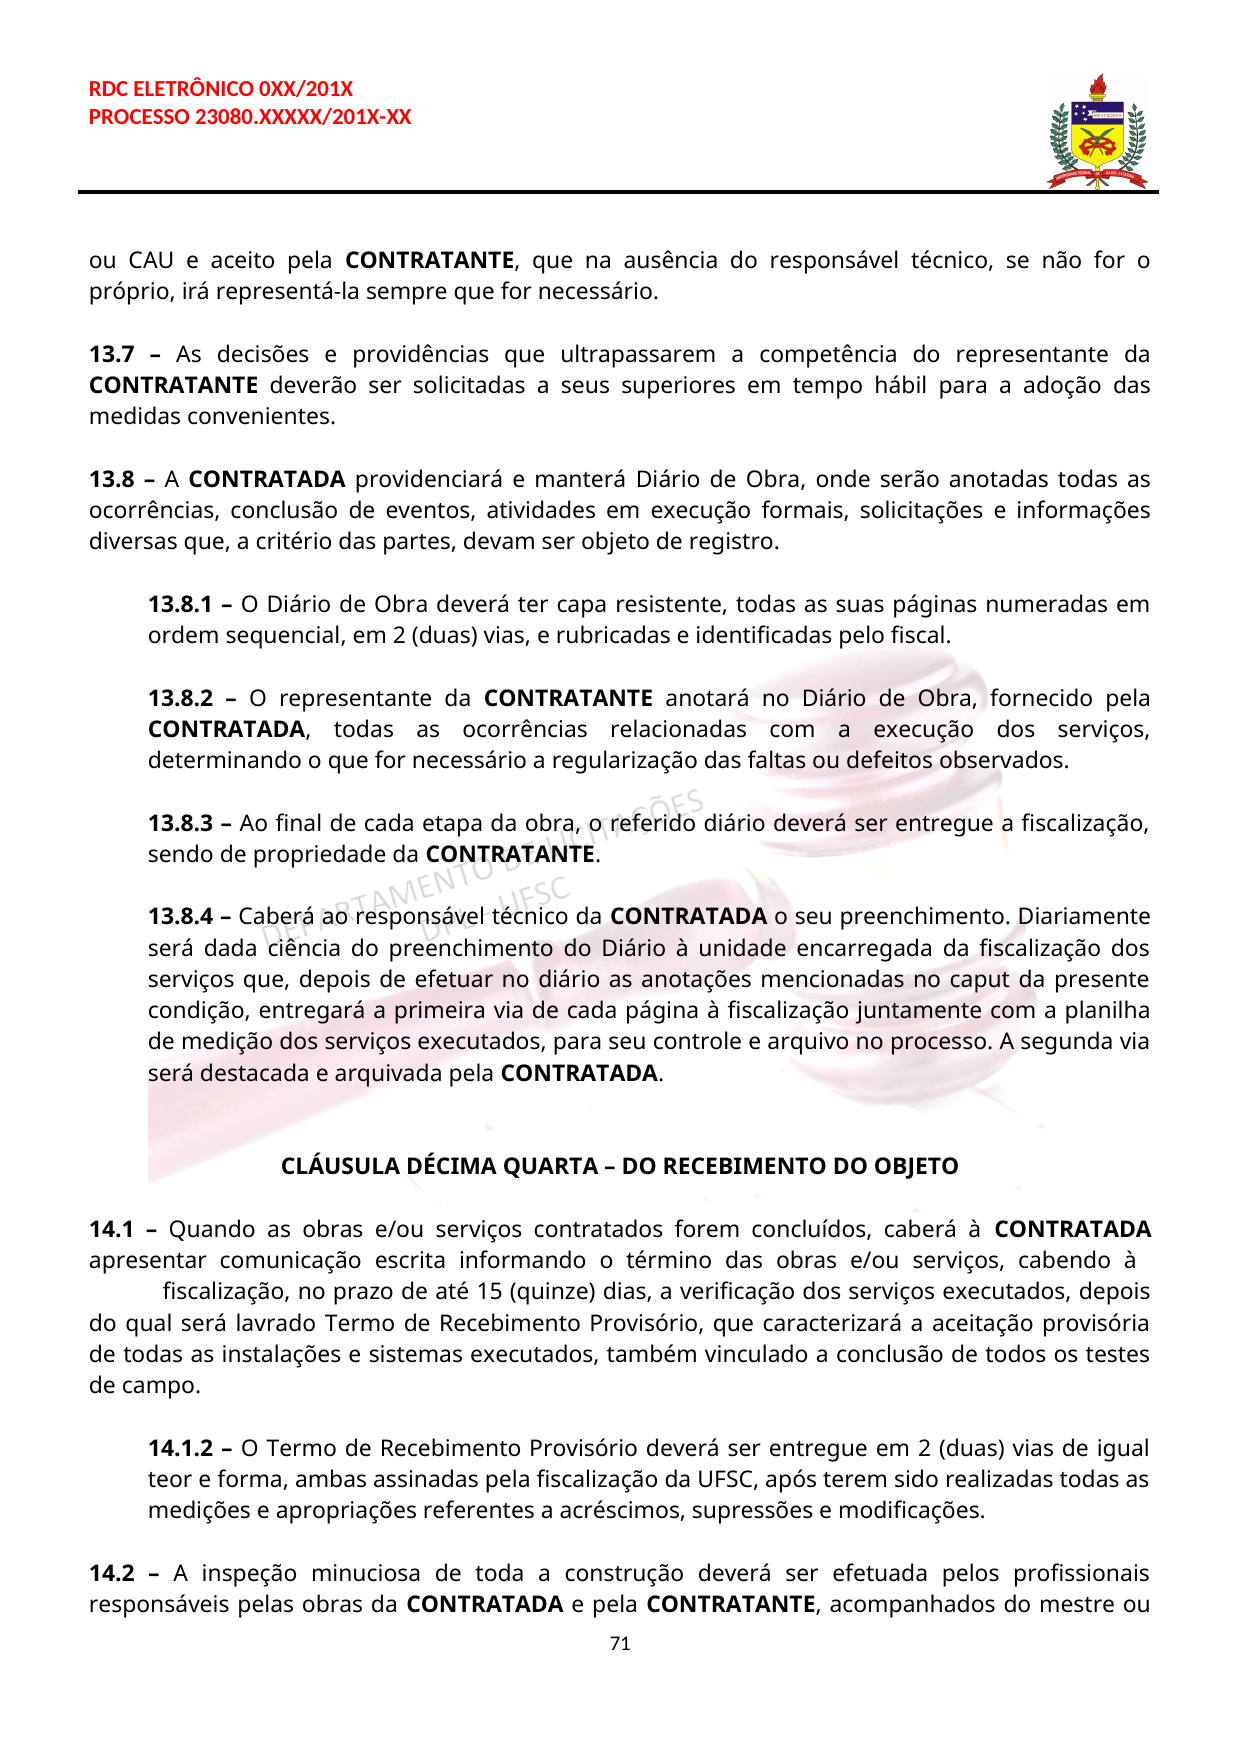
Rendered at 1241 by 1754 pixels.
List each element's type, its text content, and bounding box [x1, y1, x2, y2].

text 14.1.2 – O Termo de Recebimento Provisório deverá ser entregue em 2 (duas) vias de igual teor e forma, ambas assinadas pela fiscalização da UFSC, após terem sido realizadas todas as medições e apropriações referentes a acréscimos, supressões e modificações. [148, 1431, 1152, 1525]
text 13.8.1 – O Diário de Obra deverá ter capa resistente, todas as suas páginas numeradas em ordem sequencial, em 2 (duas) vias, e rubricadas e identificadas pelo fiscal. [148, 588, 1152, 650]
picture [1046, 73, 1148, 190]
text CLÁUSULA DÉCIMA QUARTA – DO RECEBIMENTO DO OBJETO [89, 1150, 1152, 1181]
text 13.8.2 – O representante da CONTRATANTE anotará no Diário de Obra, fornecido pela CONTRATADA, todas as ocorrências relacionadas com a execução dos serviços, determinando o que for necessário a regularização das faltas ou defeitos observados. [148, 681, 1152, 775]
text 13.7 – As decisões e providências que ultrapassarem a competência do representante da CONTRATANTE deverão ser solicitadas a seus superiores em tempo hábil para a adoção das medidas convenientes. [89, 338, 1152, 431]
text 13.8.3 – Ao final de cada etapa da obra, o referido diário deverá ser entregue a fiscalização, sendo de propriedade da CONTRATANTE. [148, 806, 1152, 869]
text 13.8 – A CONTRATADA providenciará e manterá Diário de Obra, onde serão anotadas todas as ocorrências, conclusão de eventos, atividades em execução formais, solicitações e informações diversas que, a critério das partes, devam ser objeto de registro. [89, 463, 1152, 556]
text 13.8.4 – Caberá ao responsável técnico da CONTRATADA o seu preenchimento. Diariamente será dada ciência do preenchimento do Diário à unidade encarregada da fiscalização dos serviços que, depois de efetuar no diário as anotações mencionadas no caput da presente condição, entregará a primeira via de cada página à fiscalização juntamente com a planilha de medição dos serviços executados, para seu controle e arquivo no processo. A segunda via será destacada e arquivada pela CONTRATADA. [148, 900, 1152, 1088]
text 14.1 – Quando as obras e/ou serviços contratados forem concluídos, caberá à CONTRATADA apresentar comunicação escrita informando o término das obras e/ou serviços, cabendo à fiscalização, no prazo de até 15 (quinze) dias, a verificação dos serviços executados, depois do qual será lavrado Termo de Recebimento Provisório, que caracterizará a aceitação provisória de todas as instalações e sistemas executados, também vinculado a conclusão de todos os testes de campo. [89, 1213, 1152, 1400]
